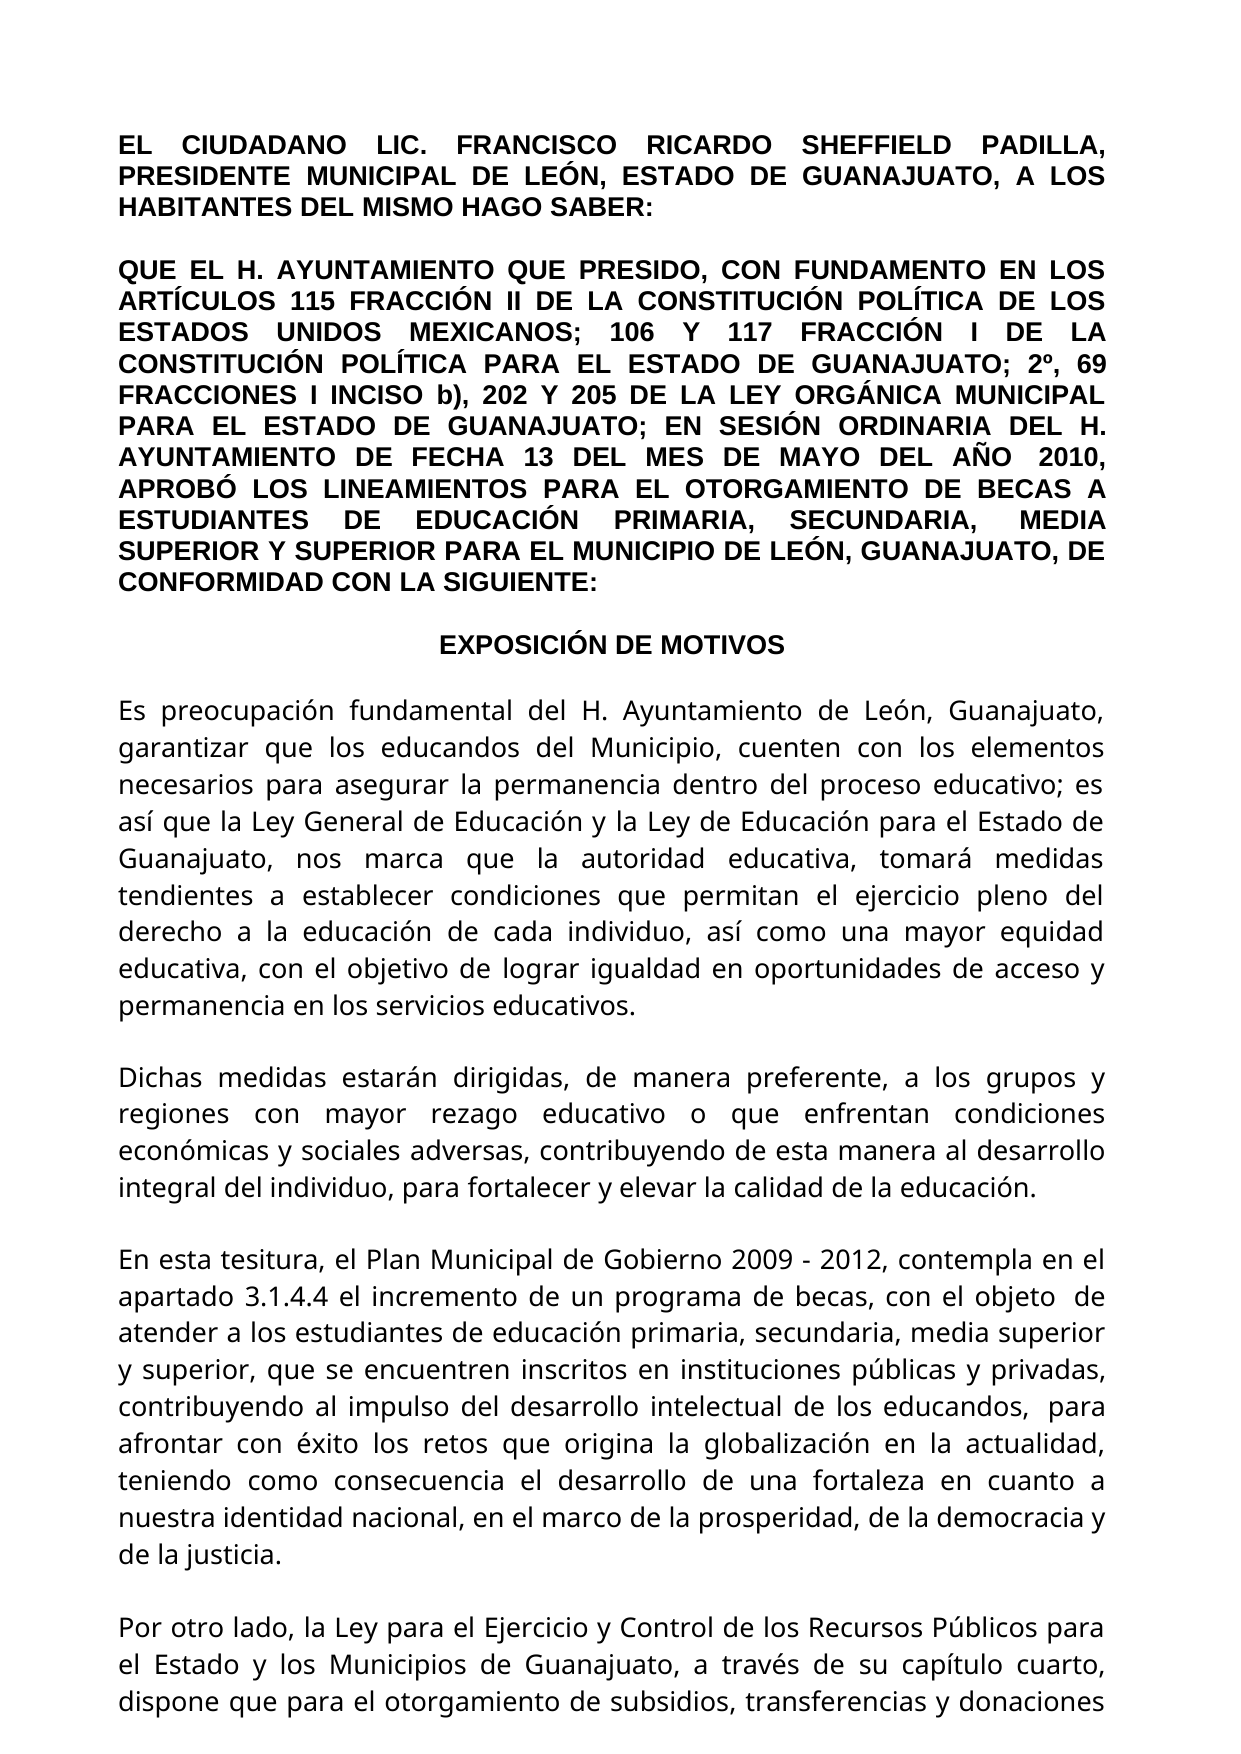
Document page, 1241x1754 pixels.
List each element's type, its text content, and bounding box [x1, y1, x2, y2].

subtitle EXPOSICIÓN DE MOTIVOS [193, 629, 1031, 660]
text Dichas medidas estarán dirigidas, de manera preferente, a los grupos y regiones con mayor rezago educativo o que enfrentan condiciones económicas y sociales adversas, contribuyendo de esta manera al desarrollo integral del individuo, para fortalecer y elevar la calidad de la educación. [118, 1058, 1106, 1206]
text QUE EL H. AYUNTAMIENTO QUE PRESIDO, CON FUNDAMENTO EN LOS ARTÍCULOS 115 FRACCIÓN II DE LA CONSTITUCIÓN POLÍTICA DE LOS ESTADOS UNIDOS MEXICANOS; 106 Y 117 FRACCIÓN I DE LA CONSTITUCIÓN POLÍTICA PARA EL ESTADO DE GUANAJUATO; 2º, 69 FRACCIONES I INCISO b), 202 Y 205 DE LA LEY ORGÁNICA MUNICIPAL PARA EL ESTADO DE GUANAJUATO; EN SESIÓN ORDINARIA DEL H. AYUNTAMIENTO DE FECHA 13 DEL MES DE MAYO DEL AÑO 2010, APROBÓ LOS LINEAMIENTOS PARA EL OTORGAMIENTO DE BECAS A ESTUDIANTES DE EDUCACIÓN PRIMARIA, SECUNDARIA, MEDIA SUPERIOR Y SUPERIOR PARA EL MUNICIPIO DE LEÓN, GUANAJUATO, DE CONFORMIDAD CON LA SIGUIENTE: [118, 254, 1107, 598]
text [118, 1609, 1106, 1719]
subtitle EL CIUDADANO LIC. FRANCISCO RICARDO SHEFFIELD PADILLA, PRESIDENTE MUNICIPAL DE LEÓN, ESTADO DE GUANAJUATO, A LOS HABITANTES DEL MISMO HAGO SABER: [118, 129, 1106, 223]
text En esta tesitura, el Plan Municipal de Gobierno 2009 - 2012, contempla en el apartado 3.1.4.4 el incremento de un programa de becas, con el objeto de atender a los estudiantes de educación primaria, secundaria, media superior y superior, que se encuentren inscritos en instituciones públicas y privadas, contribuyendo al impulso del desarrollo intelectual de los educandos, para afrontar con éxito los retos que origina la globalización en la actualidad, teniendo como consecuencia el desarrollo de una fortaleza en cuanto a nuestra identidad nacional, en el marco de la prosperidad, de la democracia y de la justicia. [118, 1240, 1106, 1572]
text Es preocupación fundamental del H. Ayuntamiento de León, Guanajuato, garantizar que los educandos del Municipio, cuenten con los elementos necesarios para asegurar la permanencia dentro del proceso educativo; es así que la Ley General de Educación y la Ley de Educación para el Estado de Guanajuato, nos marca que la autoridad educativa, tomará medidas tendientes a establecer condiciones que permitan el ejercicio pleno del derecho a la educación de cada individuo, así como una mayor equidad educativa, con el objetivo de lograr igualdad en oportunidades de acceso y permanencia en los servicios educativos. [118, 692, 1105, 1023]
